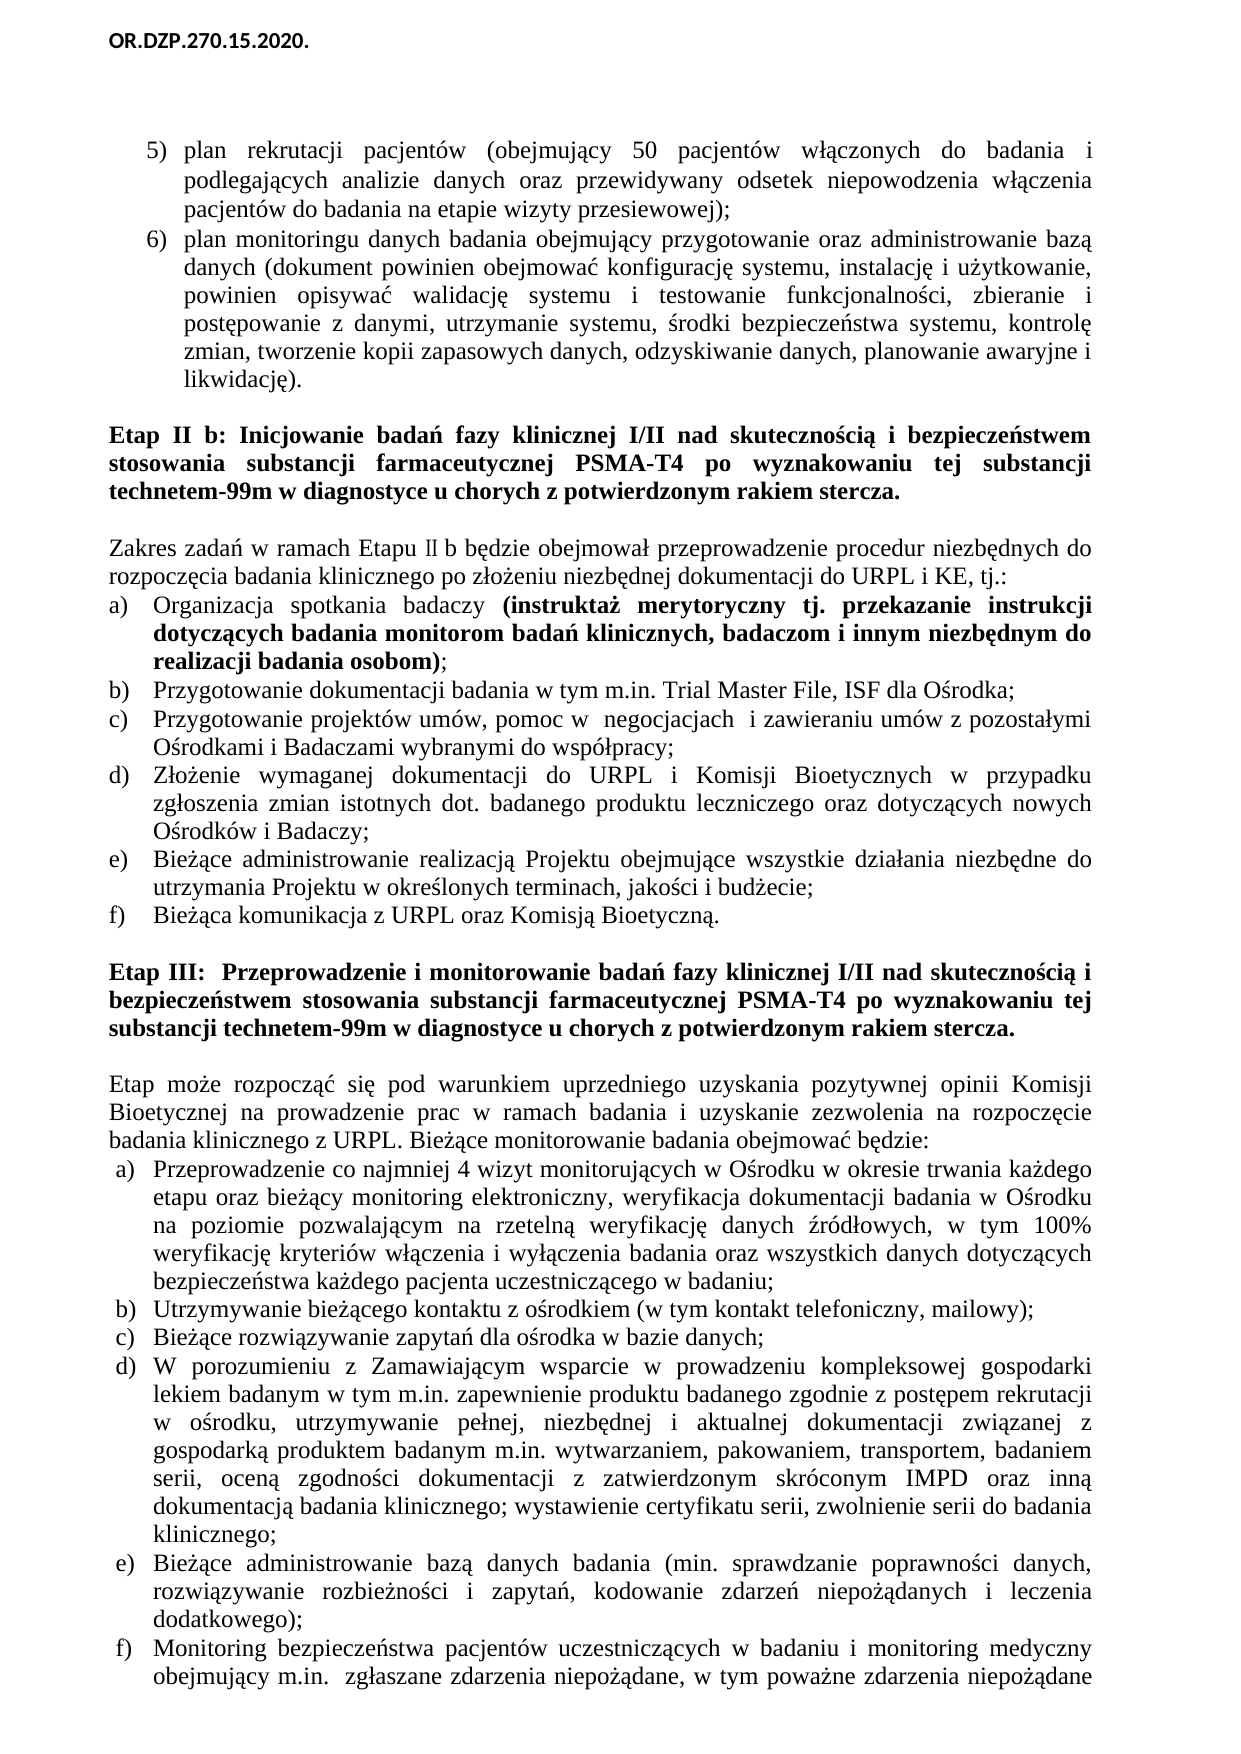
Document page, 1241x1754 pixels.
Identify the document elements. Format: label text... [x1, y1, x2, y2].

list Bieżąca komunikacja z URPL oraz Komisją Bioetyczną. [108, 901, 1093, 929]
list Bieżące rozwiązywanie zapytań dla ośrodka w bazie danych; [115, 1323, 1093, 1351]
list plan rekrutacji pacjentów (obejmujący 50 pacjentów włączonych do badania i podlegających analizie danych oraz przewidywany odsetek niepowodzenia włączenia pacjentów do badania na etapie wizyty przesiewowej); [146, 135, 1093, 223]
list plan monitoringu danych badania obejmujący przygotowanie oraz administrowanie bazą danych (dokument powinien obejmować konfigurację systemu, instalację i użytkowanie, powinien opisywać walidację systemu i testowanie funkcjonalności, zbieranie i postępowanie z danymi, utrzymanie systemu, środki bezpieczeństwa systemu, kontrolę zmian, tworzenie kopii zapasowych danych, odzyskiwanie danych, planowanie awaryjne i likwidację). [146, 225, 1093, 393]
text Zakres zadań w ramach Etapu II b będzie obejmował przeprowadzenie procedur niezbędnych do rozpoczęcia badania klinicznego po złożeniu niezbędnej dokumentacji do URPL i KE, tj.: [108, 534, 1093, 590]
list Przygotowanie dokumentacji badania w tym m.in. Trial Master File, ISF dla Ośrodka; [108, 675, 1093, 705]
list Przygotowanie projektów umów, pomoc w negocjacjach i zawieraniu umów z pozostałymi Ośrodkami i Badaczami wybranymi do współpracy; [108, 705, 1093, 761]
text Etap II b: Inicjowanie badań fazy klinicznej I/II nad skutecznością i bezpieczeństwem stosowania substancji farmaceutycznej PSMA-T4 po wyznakowaniu tej substancji technetem-99m w diagnostyce u chorych z potwierdzonym rakiem stercza. [108, 421, 1093, 505]
list Organizacja spotkania badaczy (instruktaż merytoryczny tj. przekazanie instrukcji dotyczących badania monitorom badań klinicznych, badaczom i innym niezbędnym do realizacji badania osobom); [108, 591, 1093, 675]
list W porozumieniu z Zamawiającym wsparcie w prowadzeniu kompleksowej gospodarki lekiem badanym w tym m.in. zapewnienie produktu badanego zgodnie z postępem rekrutacji w ośrodku, utrzymywanie pełnej, niezbędnej i aktualnej dokumentacji związanej z gospodarką produktem badanym m.in. wytwarzaniem, pakowaniem, transportem, badaniem serii, oceną zgodności dokumentacji z zatwierdzonym skróconym IMPD oraz inną dokumentacją badania klinicznego; wystawienie certyfikatu serii, zwolnienie serii do badania klinicznego; [115, 1352, 1093, 1548]
text Etap może rozpocząć się pod warunkiem uprzedniego uzyskania pozytywnej opinii Komisji Bioetycznej na prowadzenie prac w ramach badania i uzyskanie zezwolenia na rozpoczęcie badania klinicznego z URPL. Bieżące monitorowanie badania obejmować będzie: [108, 1070, 1093, 1154]
list Bieżące administrowanie bazą danych badania (min. sprawdzanie poprawności danych, rozwiązywanie rozbieżności i zapytań, kodowanie zdarzeń niepożądanych i leczenia dodatkowego); [115, 1549, 1093, 1633]
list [115, 1634, 1093, 1690]
list Złożenie wymaganej dokumentacji do URPL i Komisji Bioetycznych w przypadku zgłoszenia zmian istotnych dot. badanego produktu leczniczego oraz dotyczących nowych Ośrodków i Badaczy; [108, 761, 1093, 845]
text Etap III: Przeprowadzenie i monitorowanie badań fazy klinicznej I/II nad skutecznością i bezpieczeństwem stosowania substancji farmaceutycznej PSMA-T4 po wyznakowaniu tej substancji technetem-99m w diagnostyce u chorych z potwierdzonym rakiem stercza. [108, 958, 1093, 1042]
list Przeprowadzenie co najmniej 4 wizyt monitorujących w Ośrodku w okresie trwania każdego etapu oraz bieżący monitoring elektroniczny, weryfikacja dokumentacji badania w Ośrodku na poziomie pozwalającym na rzetelną weryfikację danych źródłowych, w tym 100% weryfikację kryteriów włączenia i wyłączenia badania oraz wszystkich danych dotyczących bezpieczeństwa każdego pacjenta uczestniczącego w badaniu; [115, 1155, 1093, 1295]
list Utrzymywanie bieżącego kontaktu z ośrodkiem (w tym kontakt telefoniczny, mailowy); [115, 1295, 1093, 1323]
list Bieżące administrowanie realizacją Projektu obejmujące wszystkie działania niezbędne do utrzymania Projektu w określonych terminach, jakości i budżecie; [108, 845, 1093, 901]
